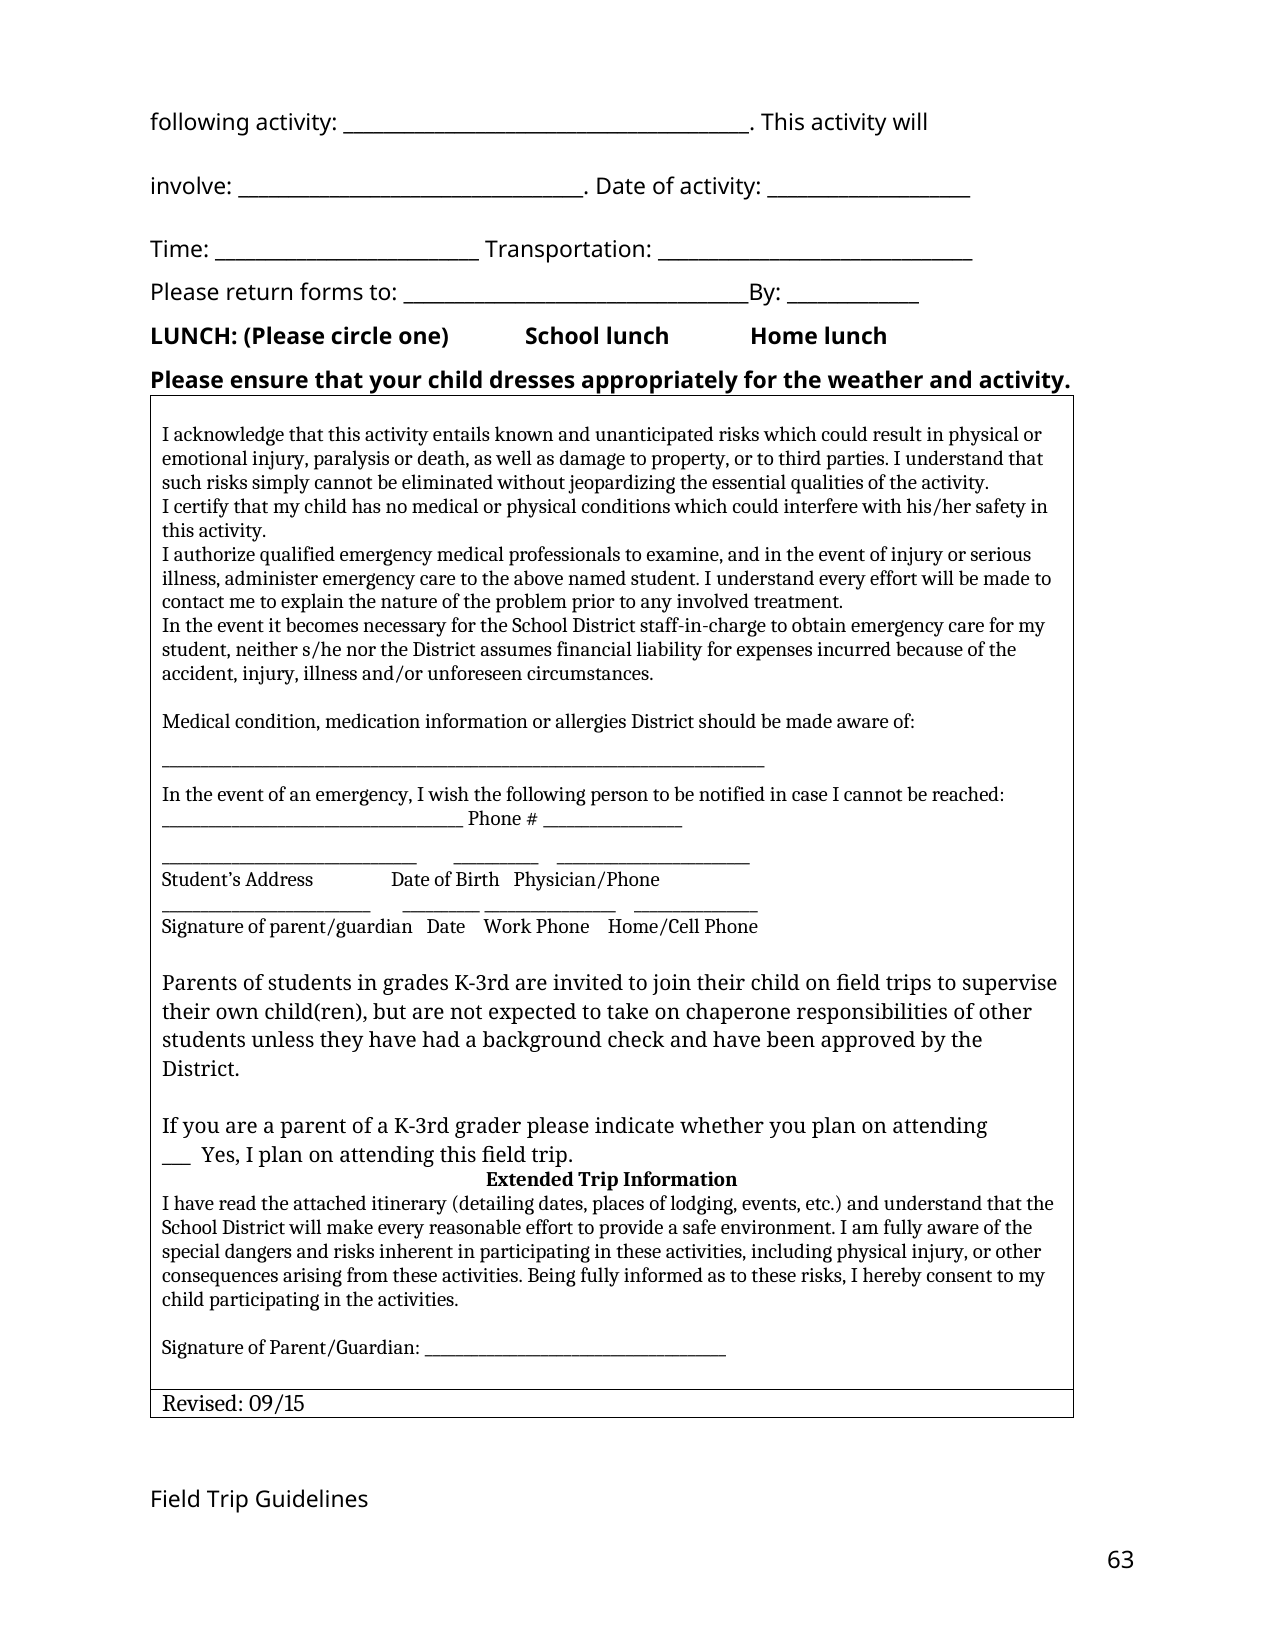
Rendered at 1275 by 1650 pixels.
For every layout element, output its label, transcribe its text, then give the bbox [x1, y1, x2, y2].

text involve: __________________________________. Date of activity: ____________________ [150, 170, 1134, 201]
table_header I acknowledge that this activity entails known and unanticipated risks which could result in physical or emotional injury, paralysis or death, as well as damage to property, or to third parties. I understand that such risks simply cannot be eliminated without jeopardizing the essential qualities of the activity. I certify that my child has no medical or physical conditions which could interfere with his/her safety in this activity. I authorize qualified emergency medical professionals to examine, and in the event of injury or serious illness, administer emergency care to the above named student. I understand every effort will be made to contact me to explain the nature of the problem prior to any involved treatment. In the event it becomes necessary for the School District staff-in-charge to obtain emergency care for my student, neither s/he nor the District assumes financial liability for expenses incurred because of the accident, injury, illness and/or unforeseen circumstances. Medical condition, medication information or allergies District should be made aware of: ______________________________________________________________________________ In the event of an emergency, I wish the following person to be notified in case I cannot be reached: _______________________________________ Phone # __________________ _________________________________ ___________ _________________________ Student’s Address Date of Birth Physician/Phone ___________________________ __________ _________________ ________________ Signature of parent/guardian Date Work Phone Home/Cell Phone Parents of students in grades K-3rd are invited to join their child on field trips to supervise their own child(ren), but are not expected to take on chaperone responsibilities of other students unless they have had a background check and have been approved by the District. If you are a parent of a K-3rd grader please indicate whether you plan on attending ___ Yes, I plan on attending this field trip. Extended Trip Information I have read the attached itinerary (detailing dates, places of lodging, events, etc.) and understand that the School District will make every reasonable effort to provide a safe environment. I am fully aware of the special dangers and risks inherent in participating in these activities, including physical injury, or other consequences arising from these activities. Being fully informed as to these risks, I hereby consent to my child participating in the activities. Signature of Parent/Guardian: _______________________________________ [151, 396, 1073, 1388]
table_cell Revised: 09/15 [151, 1390, 1073, 1417]
text Time: __________________________ Transportation: _______________________________ [150, 233, 1134, 264]
text Please ensure that your child dresses appropriately for the weather and activity. [150, 364, 1134, 395]
text LUNCH: (Please circle one) School lunch Home lunch [150, 320, 1134, 351]
text Please return forms to: __________________________________By: _____________ [150, 276, 1134, 308]
text following activity: ________________________________________. This activity will [150, 106, 1134, 137]
text Field Trip Guidelines [150, 1483, 1134, 1515]
